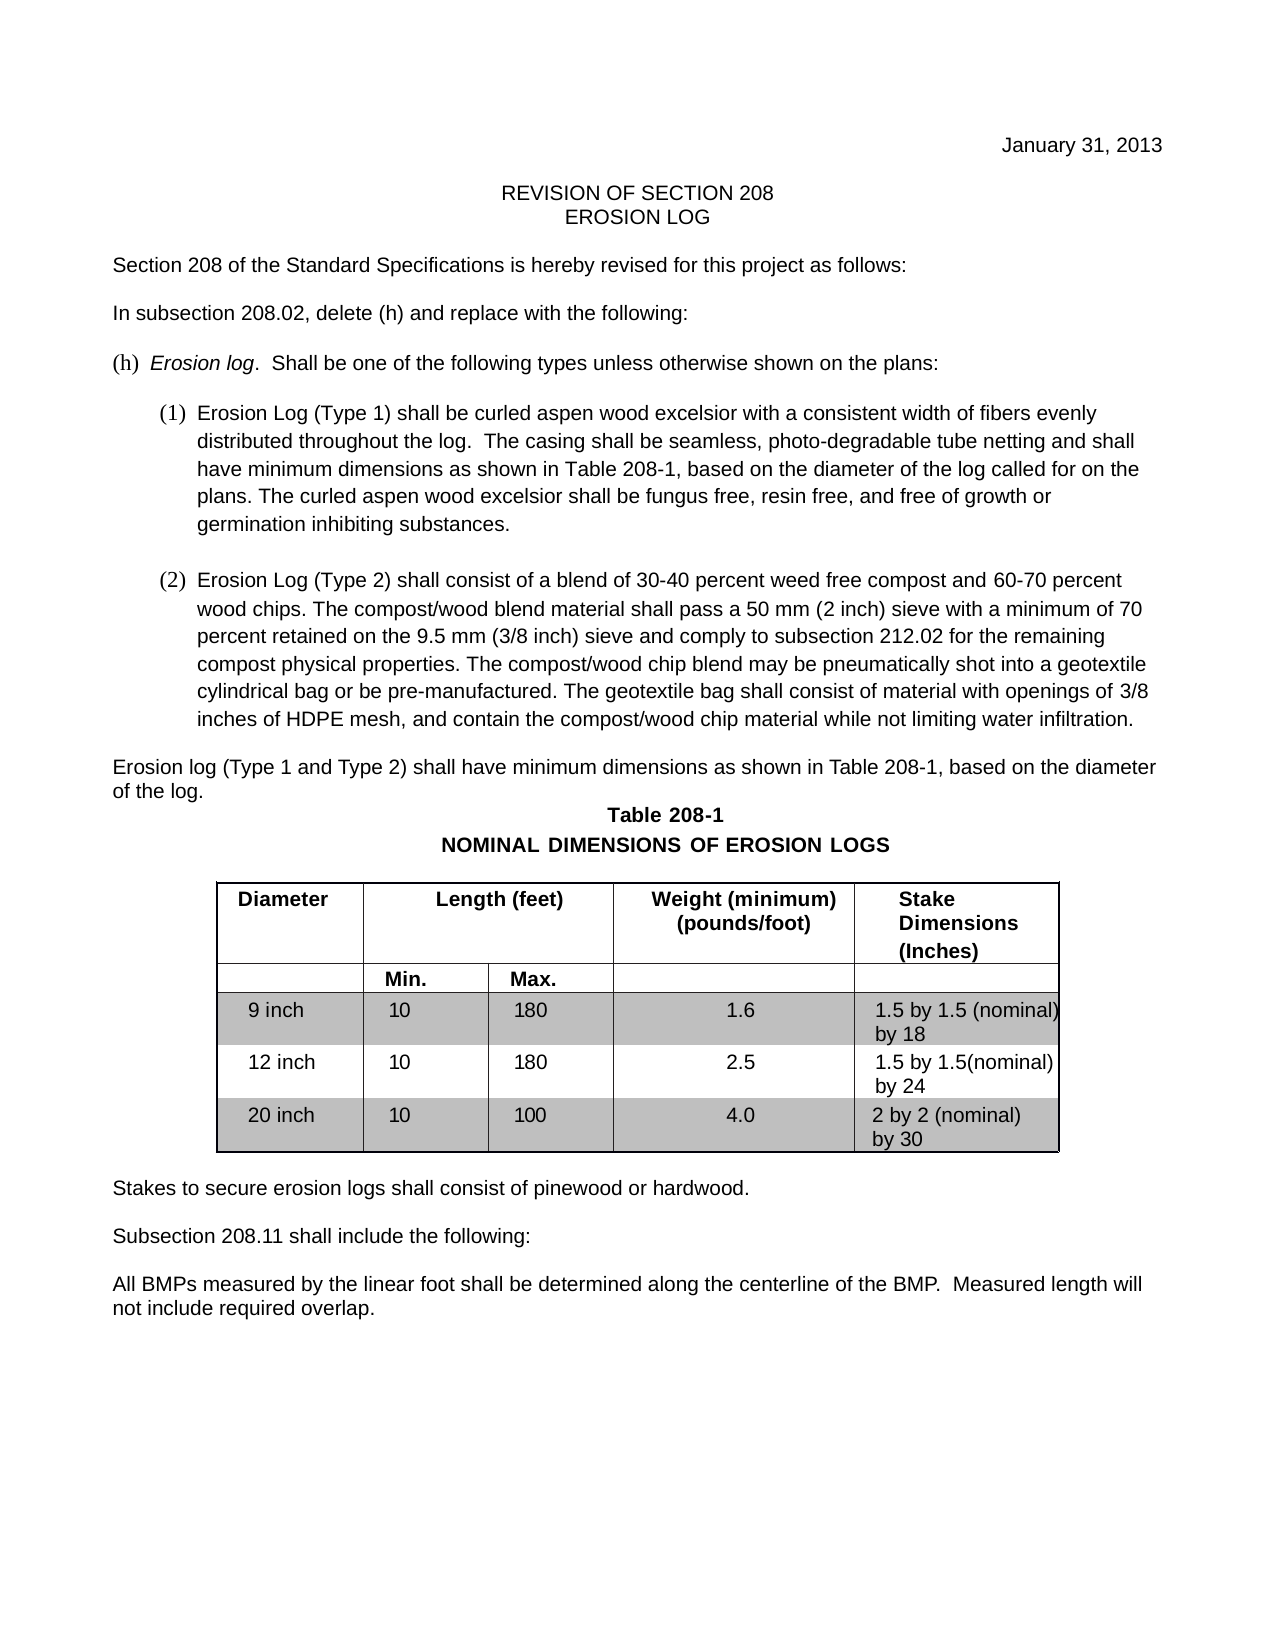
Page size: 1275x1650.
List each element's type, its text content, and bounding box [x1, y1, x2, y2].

list Erosion Log (Type 2) shall consist of a blend of 30-40 percent weed free compost and 60-70 percent wood chips. The compost/wood blend material shall pass a 50 mm (2 inch) sieve with a minimum of 70 percent retained on the 9.5 mm (3/8 inch) sieve and comply to subsection 212.02 for the remaining compost physical properties. The compost/wood chip blend may be pneumatically shot into a geotextile cylindrical bag or be pre-manufactured. The geotextile bag shall consist of material with openings of 3/8 inches of HDPE mesh, and contain the compost/wood chip material while not limiting water infiltration. [159, 566, 1162, 730]
text Erosion log (Type 1 and Type 2) shall have minimum dimensions as shown in Table 208-1, based on the diameter of the log. [112, 755, 1162, 803]
table_cell 2 by 2 (nominal) by 30 [855, 1098, 1058, 1151]
table_cell 12 inch [218, 1045, 363, 1098]
table_cell [614, 964, 854, 992]
table_cell 20 inch [218, 1098, 363, 1151]
table_cell 4.0 [614, 1098, 854, 1151]
table_cell 1.5 by 1.5(nominal) by 24 [855, 1045, 1058, 1098]
table_cell 180 [489, 993, 613, 1045]
text EROSION LOG [112, 205, 1162, 229]
table_header Weight (minimum) (pounds/foot) [614, 884, 854, 963]
table_header Stake Dimensions (Inches) [855, 884, 1058, 963]
table_cell Min. [364, 964, 488, 992]
table_header Diameter [218, 884, 363, 963]
table_cell 10 [364, 1098, 488, 1151]
table_cell 1.5 by 1.5 (nominal) by 18 [855, 993, 1058, 1045]
text Stakes to secure erosion logs shall consist of pinewood or hardwood. [112, 1176, 1162, 1200]
text In subsection 208.02, delete (h) and replace with the following: [112, 301, 1162, 325]
table_cell [218, 964, 363, 992]
table_cell 100 [489, 1098, 613, 1151]
table_cell 180 [489, 1045, 613, 1098]
table_cell 1.6 [614, 993, 854, 1045]
text January 31, 2013 [112, 133, 1162, 157]
table_cell 9 inch [218, 993, 363, 1045]
text NOMINAL DIMENSIONS OF EROSION LOGS [335, 833, 995, 857]
list Erosion log. Shall be one of the following types unless otherwise shown on the plans: [112, 349, 1162, 375]
text Table 208-1 [448, 803, 883, 827]
text All BMPs measured by the linear foot shall be determined along the centerline of the BMP. Measured length will not include required overlap. [112, 1272, 1162, 1320]
text Section 208 of the Standard Specifications is hereby revised for this project as follows: [112, 253, 1162, 277]
text Subsection 208.11 shall include the following: [112, 1224, 1162, 1248]
table_cell Max. [489, 964, 613, 992]
table_header Length (feet) [364, 884, 613, 963]
table_cell 2.5 [614, 1045, 854, 1098]
text REVISION OF SECTION 208 [112, 181, 1162, 205]
table_cell [855, 964, 1058, 992]
list Erosion Log (Type 1) shall be curled aspen wood excelsior with a consistent width of fibers evenly distributed throughout the log. The casing shall be seamless, photo-degradable tube netting and shall have minimum dimensions as shown in Table 208-1, based on the diameter of the log called for on the plans. The curled aspen wood excelsior shall be fungus free, resin free, and free of growth or germination inhibiting substances. [159, 399, 1162, 535]
table_cell 10 [364, 993, 488, 1045]
table_cell 10 [364, 1045, 488, 1098]
